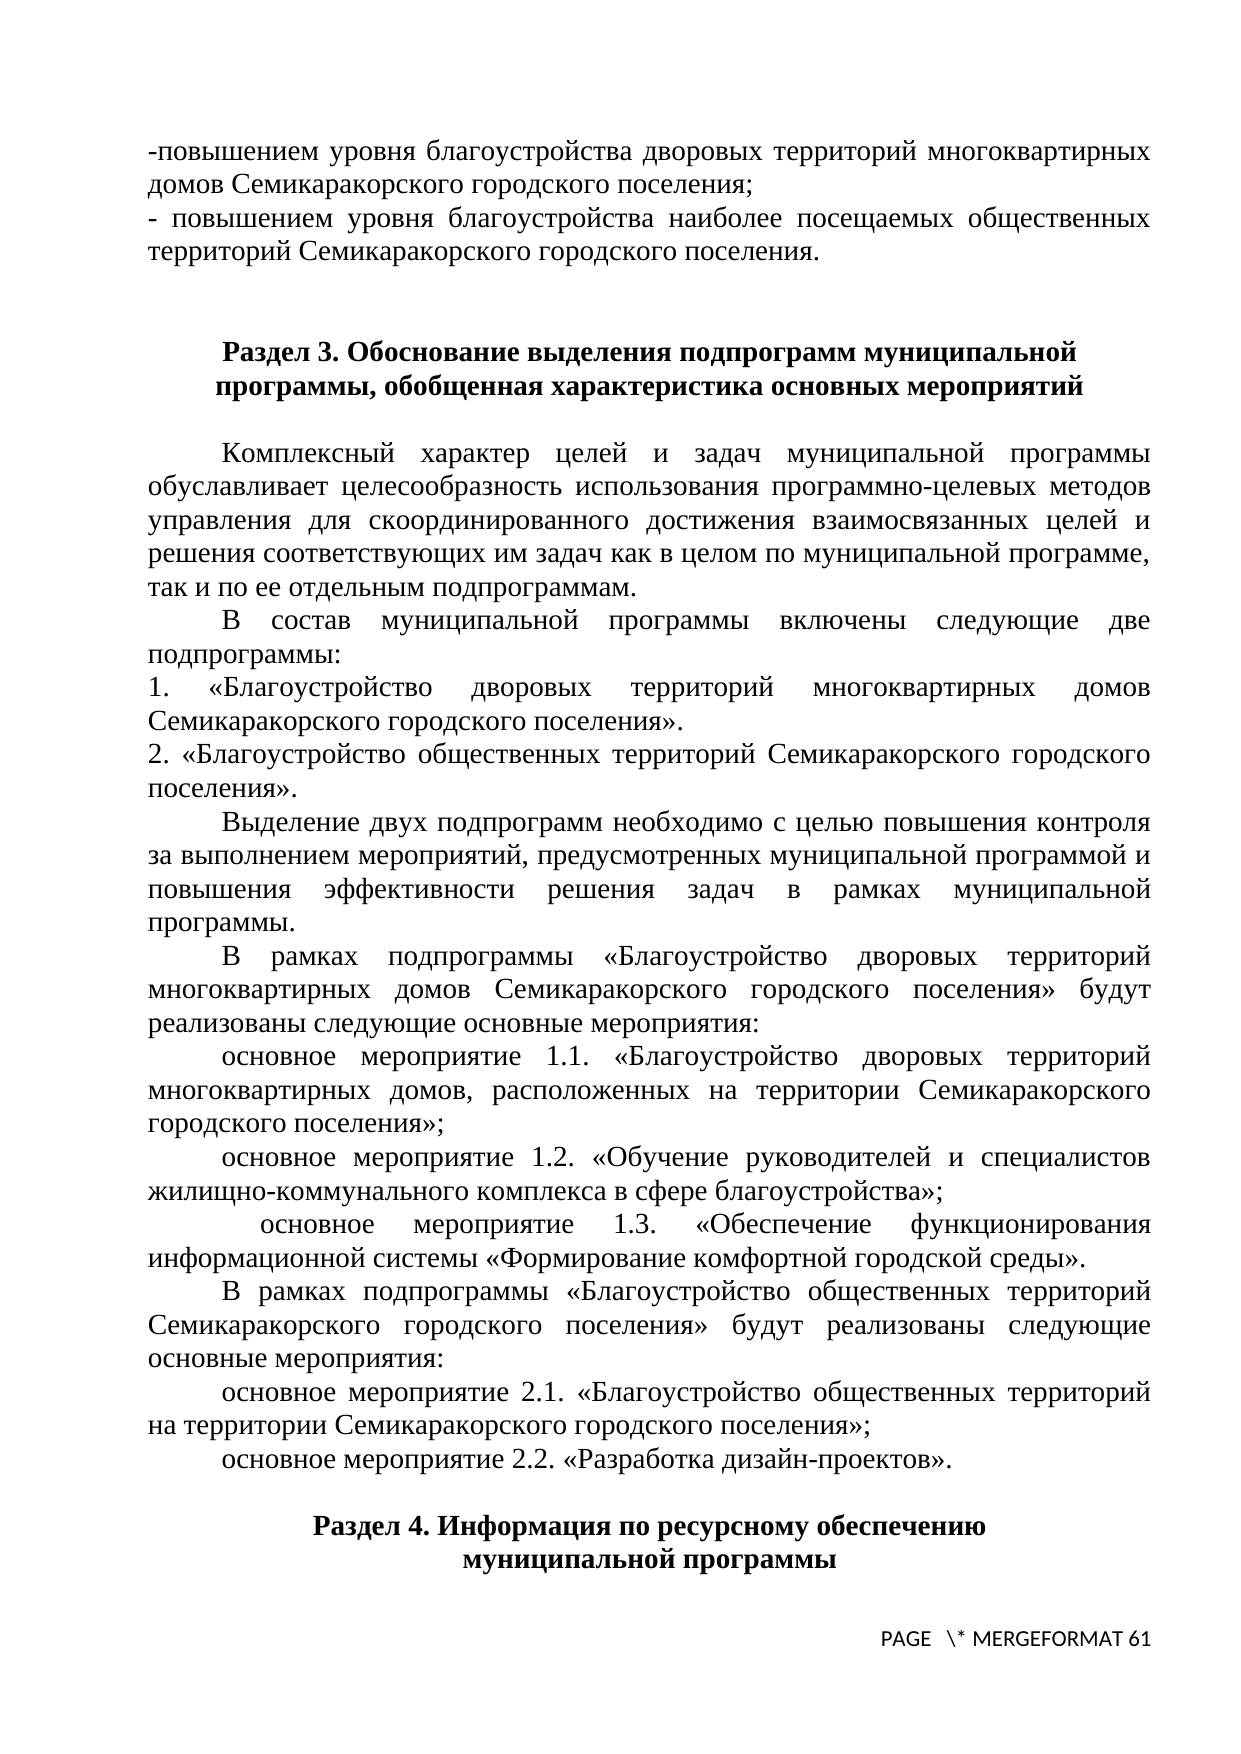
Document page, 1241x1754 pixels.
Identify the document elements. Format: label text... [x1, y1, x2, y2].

text В рамках подпрограммы «Благоустройство дворовых территорий многоквартирных домов Семикаракорского городского поселения» будут реализованы следующие основные мероприятия: [148, 938, 1152, 1038]
text 1. «Благоустройство дворовых территорий многоквартирных домов Семикаракорского городского поселения». [148, 669, 1152, 737]
text 2. «Благоустройство общественных территорий Семикаракорского городского поселения». [148, 737, 1152, 804]
text Раздел 3. Обоснование выделения подпрограмм муниципальной программы, обобщенная характеристика основных мероприятий [148, 334, 1152, 401]
text -повышением уровня благоустройства дворовых территорий многоквартирных домов Семикаракорского городского поселения; [148, 133, 1152, 200]
text Выделение двух подпрограмм необходимо с целью повышения контроля за выполнением мероприятий, предусмотренных муниципальной программой и повышения эффективности решения задач в рамках муниципальной программы. [148, 804, 1152, 938]
text основное мероприятие 2.2. «Разработка дизайн-проектов». [148, 1441, 1152, 1474]
text основное мероприятие 1.2. «Обучение руководителей и специалистов жилищно-коммунального комплекса в сфере благоустройства»; [148, 1139, 1152, 1206]
text Раздел 4. Информация по ресурсному обеспечению [148, 1508, 1152, 1542]
text муниципальной программы [148, 1542, 1152, 1575]
text В состав муниципальной программы включены следующие две подпрограммы: [148, 602, 1152, 669]
text основное мероприятие 1.1. «Благоустройство дворовых территорий многоквартирных домов, расположенных на территории Семикаракорского городского поселения»; [148, 1038, 1152, 1139]
text основное мероприятие 2.1. «Благоустройство общественных территорий на территории Семикаракорского городского поселения»; [148, 1374, 1152, 1441]
text Комплексный характер целей и задач муниципальной программы обуславливает целесообразность использования программно-целевых методов управления для скоординированного достижения взаимосвязанных целей и решения соответствующих им задач как в целом по муниципальной программе, так и по ее отдельным подпрограммам. [148, 435, 1152, 602]
text - повышением уровня благоустройства наиболее посещаемых общественных территорий Семикаракорского городского поселения. [148, 200, 1152, 267]
text В рамках подпрограммы «Благоустройство общественных территорий Семикаракорского городского поселения» будут реализованы следующие основные мероприятия: [148, 1273, 1152, 1374]
text основное мероприятие 1.3. «Обеспечение функционирования информационной системы «Формирование комфортной городской среды». [148, 1206, 1152, 1273]
